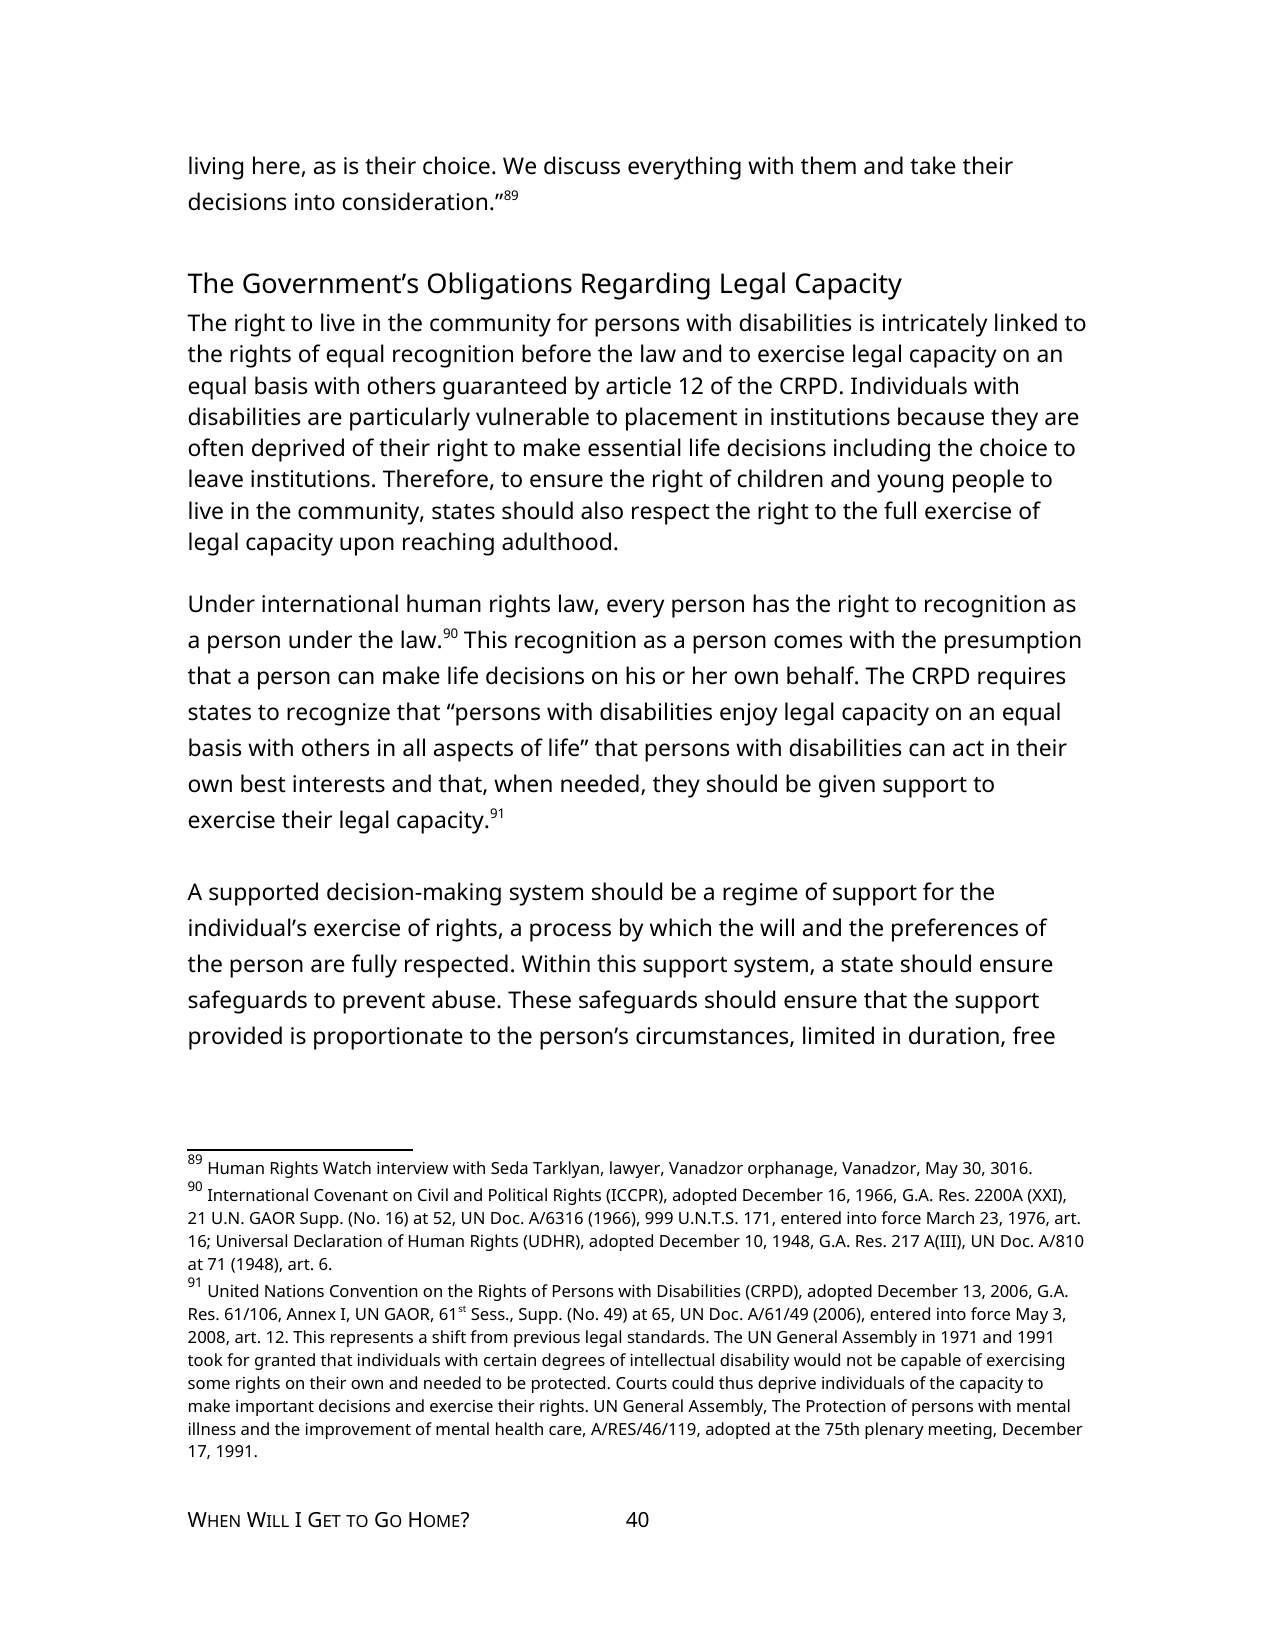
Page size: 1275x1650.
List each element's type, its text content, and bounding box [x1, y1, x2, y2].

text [187, 150, 1087, 217]
text A supported decision-making system should be a regime of support for the individual’s exercise of rights, a process by which the will and the preferences of the person are fully respected. Within this support system, a state should ensure safeguards to prevent abuse. These safeguards should ensure that the support provided is proportionate to the person’s circumstances, limited in duration, free from conflicts of interest, and subject to regular, impartial review by an independent body. [187, 876, 1087, 1051]
text Under international human rights law, every person has the right to recognition as a person under the law. This recognition as a person comes with the presumption that a person can make life decisions on his or her own behalf. The CRPD requires states to recognize that “persons with disabilities enjoy legal capacity on an equal basis with others in all aspects of life” that persons with disabilities can act in their own best interests and that, when needed, they should be given support to exercise their legal capacity. [187, 588, 1087, 835]
subtitle The Government’s Obligations Regarding Legal Capacity [187, 264, 1087, 301]
text The right to live in the community for persons with disabilities is intricately linked to the rights of equal recognition before the law and to exercise legal capacity on an equal basis with others guaranteed by article 12 of the CRPD. Individuals with disabilities are particularly vulnerable to placement in institutions because they are often deprived of their right to make essential life decisions including the choice to leave institutions. Therefore, to ensure the right of children and young people to live in the community, states should also respect the right to the full exercise of legal capacity upon reaching adulthood. [187, 307, 1087, 557]
